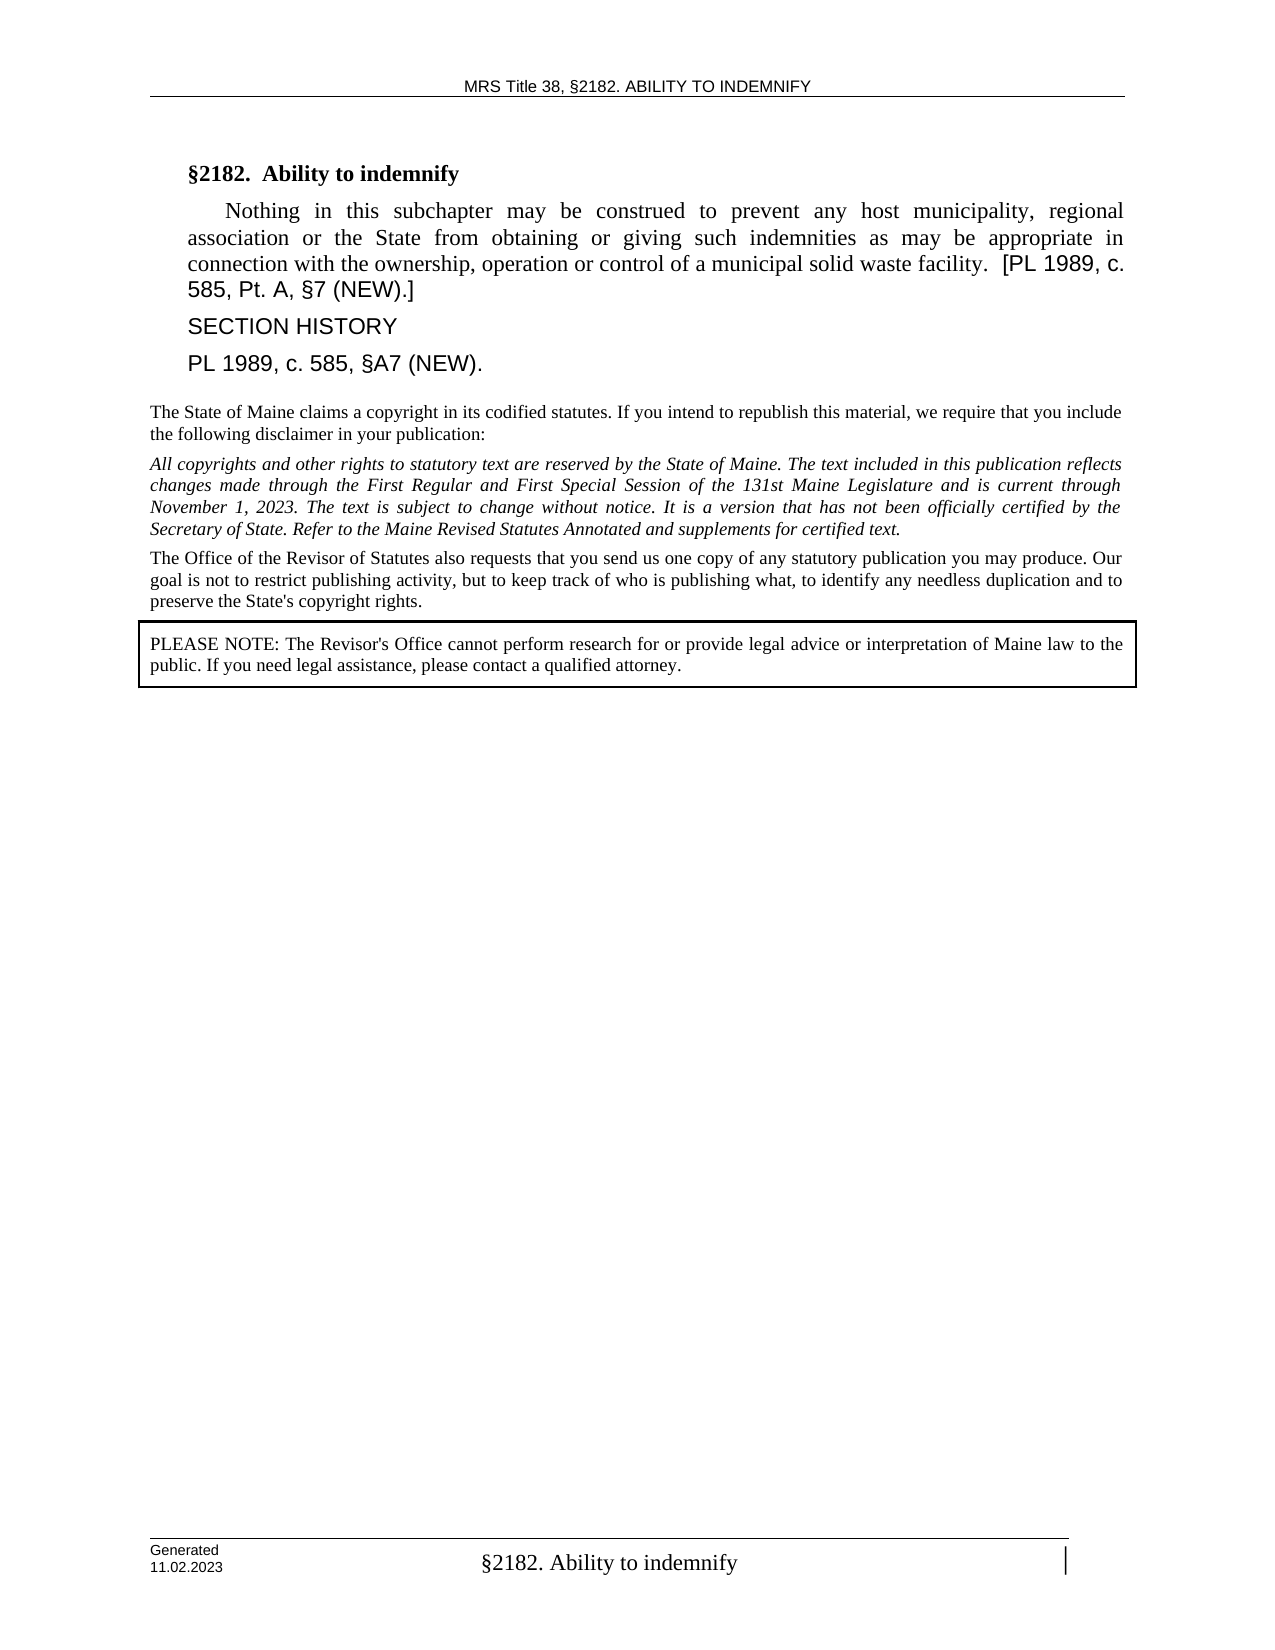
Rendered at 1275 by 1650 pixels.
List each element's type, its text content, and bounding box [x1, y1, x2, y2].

text Nothing in this subchapter may be construed to prevent any host municipality, regional association or the State from obtaining or giving such indemnities as may be appropriate in connection with the ownership, operation or control of a municipal solid waste facility. [PL 1989, c. 585, Pt. A, §7 (NEW).] [187, 197, 1125, 303]
text The State of Maine claims a copyright in its codified statutes. If you intend to republish this material, we require that you include the following disclaimer in your publication: [150, 401, 1125, 444]
text PL 1989, c. 585, §A7 (NEW). [187, 350, 1125, 376]
text SECTION HISTORY [187, 313, 1125, 339]
text PLEASE NOTE: The Revisor's Office cannot perform research for or provide legal advice or interpretation of Maine law to the public. If you need legal assistance, please contact a qualified attorney. [140, 623, 1135, 686]
text The Office of the Revisor of Statutes also requests that you send us one copy of any statutory publication you may produce. Our goal is not to restrict publishing activity, but to keep track of who is publishing what, to identify any needless duplication and to preserve the State's copyright rights. [150, 547, 1125, 612]
text All copyrights and other rights to statutory text are reserved by the State of Maine. The text included in this publication reflects changes made through the First Regular and First Special Session of the 131st Maine Legislature and is current through November 1, 2023 . The text is subject to change without notice. It is a version that has not been officially certified by the Secretary of State. Refer to the Maine Revised Statutes Annotated and supplements for certified text. [150, 453, 1125, 539]
text §2182. Ability to indemnify [187, 160, 1125, 187]
